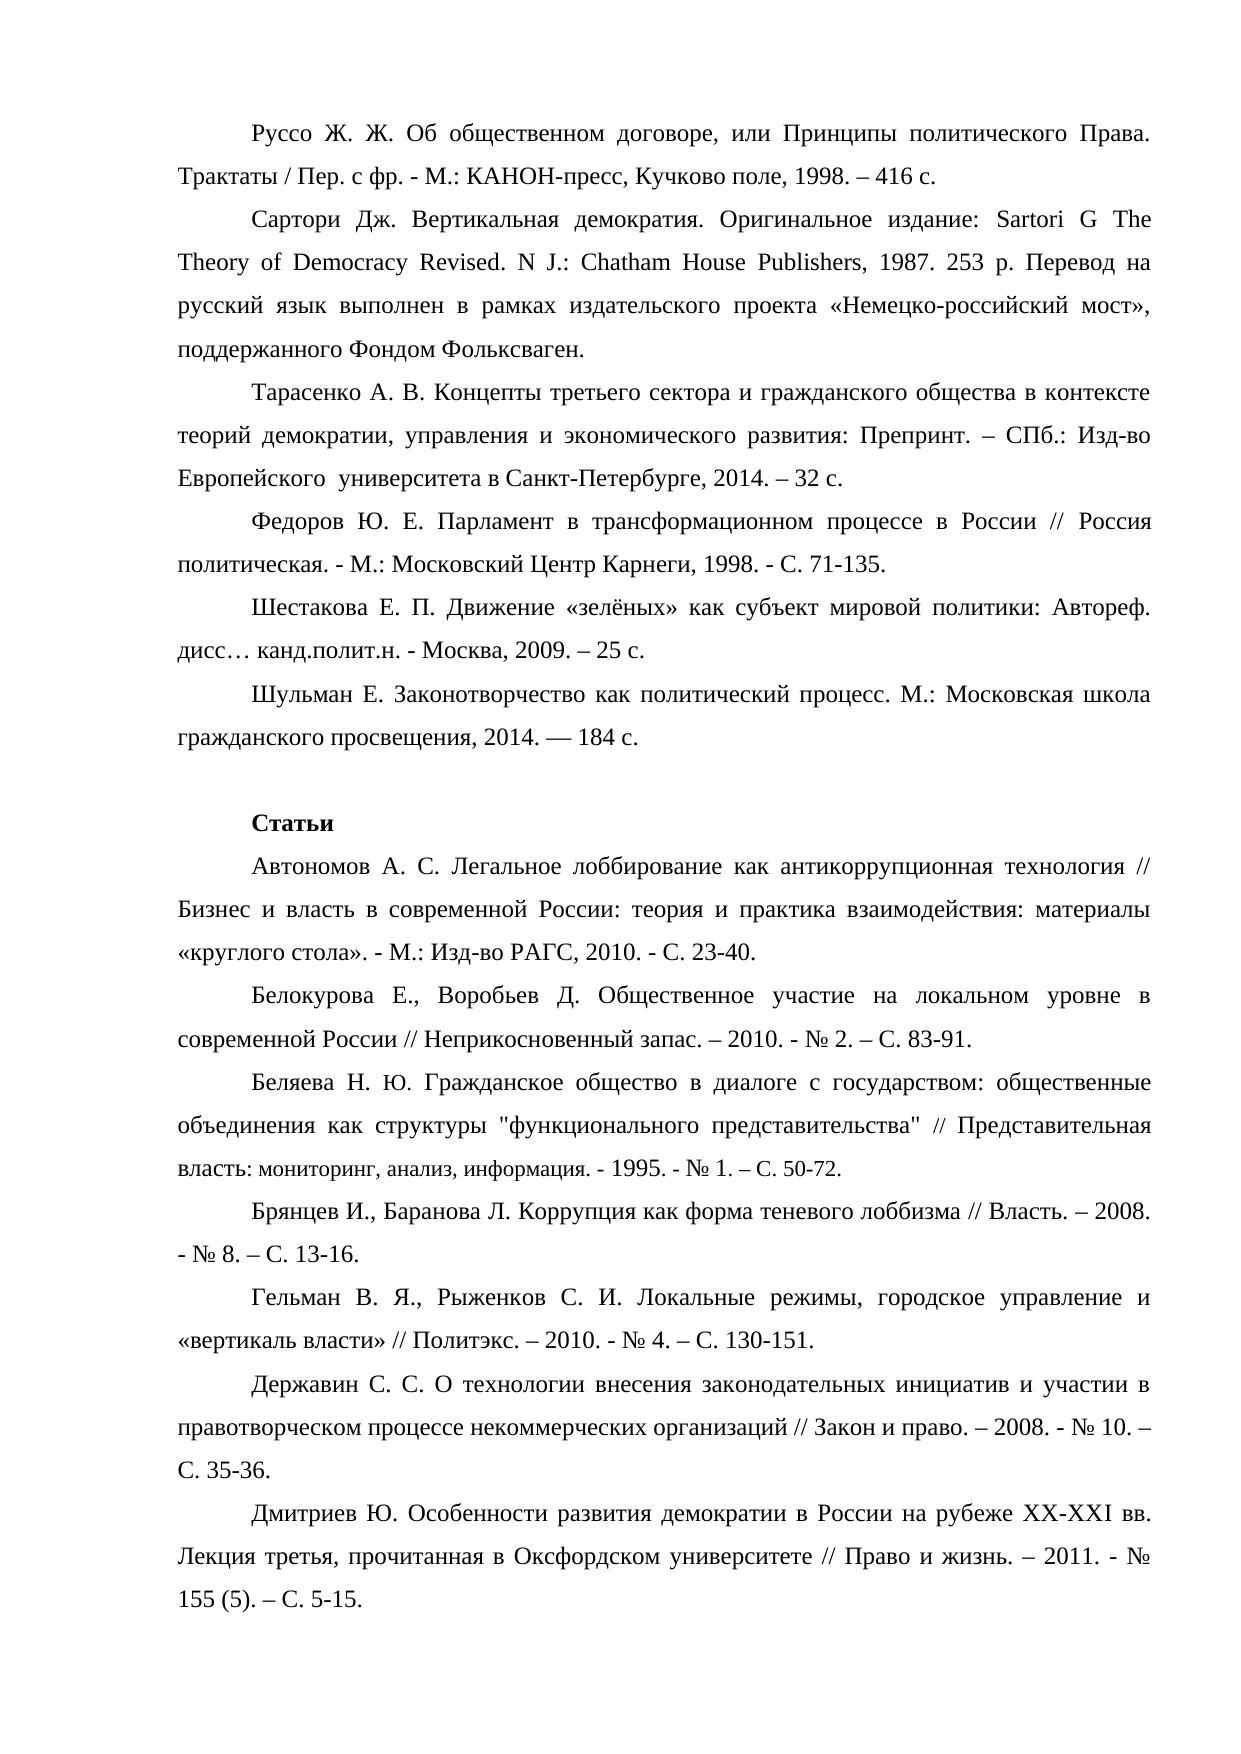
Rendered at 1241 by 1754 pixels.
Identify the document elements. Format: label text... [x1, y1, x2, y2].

text Беляева Н. Ю. Гражданское общество в диалоге с государством: общественные объединения как структуры "функционального представительства" // Представительная власть: мониторинг, анализ, информация. - 1995. - № 1. – С. 50-72. [177, 1138, 1152, 1182]
text Руссо Ж. Ж. Об общественном договоре, или Принципы политического Права. Трактаты / Пер. с фр. - М.: КАНОН-пресс, Кучково поле, 1998. – 416 с. [177, 118, 1152, 190]
text Шестакова Е. П. Движение «зелёных» как субъект мировой политики: Автореф. дисс… канд.полит.н. - Москва, 2009. – 25 с. [177, 592, 1152, 664]
text Федоров Ю. Е. Парламент в трансформационном процессе в России // Россия политическая. - М.: Московский Центр Карнеги, 1998. - С. 71-135. [177, 506, 1152, 578]
text Гельман В. Я., Рыженков С. И. Локальные режимы, городское управление и «вертикаль власти» // Политэкс. – 2010. - № 4. – С. 130-151. [177, 1282, 1152, 1354]
text Шульман Е. Законотворчество как политический процесс. М.: Московская школа гражданского просвещения, 2014. — 184 с. [177, 679, 1152, 751]
text Белокурова Е., Воробьев Д. Общественное участие на локальном уровне в современной России // Неприкосновенный запас. – 2010. - № 2. – С. 83-91. [177, 981, 1152, 1052]
text Сартори Дж. Вертикальная демократия. Оригинальное издание: Sartori G The Theory of Democracy Revised. N J.: Chatham House Publishers, 1987. 253 p. Перевод на русский язык выполнен в рамках издательского проекта «Немецко-российский мост», поддержанного Фондом Фольксваген. [177, 204, 1152, 362]
text Дмитриев Ю. Особенности развития демократии в России на рубеже ХХ-ХХI вв. Лекция третья, прочитанная в Оксфордском университете // Право и жизнь. – 2011. - № 155 (5). – С. 5-15. [177, 1498, 1152, 1613]
text Автономов А. С. Легальное лоббирование как антикоррупционная технология // Бизнес и власть в современной России: теория и практика взаимодействия: материалы «круглого стола». - М.: Изд-во РАГС, 2010. - С. 23-40. [177, 851, 1152, 966]
text Державин С. С. О технологии внесения законодательных инициатив и участии в правотворческом процессе некоммерческих организаций // Закон и право. – 2008. - № 10. – С. 35-36. [177, 1369, 1152, 1484]
text Статьи [177, 808, 1152, 837]
text Беляева Н. Ю. Гражданское общество в диалоге с государством: общественные объединения как структуры "функционального представительства" // Представительная власть: мониторинг, анализ, информация. - 1995. - № 1. – С. 50-72. [177, 1067, 1152, 1112]
text Тарасенко А. В. Концепты третьего сектора и гражданского общества в контексте теорий демократии, управления и экономического развития: Препринт. – СПб.: Изд-во Европейского университета в Санкт-Петербурге, 2014. – 32 с. [177, 377, 1152, 492]
text Брянцев И., Баранова Л. Коррупция как форма теневого лоббизма // Власть. – 2008. - № 8. – С. 13-16. [177, 1196, 1152, 1268]
